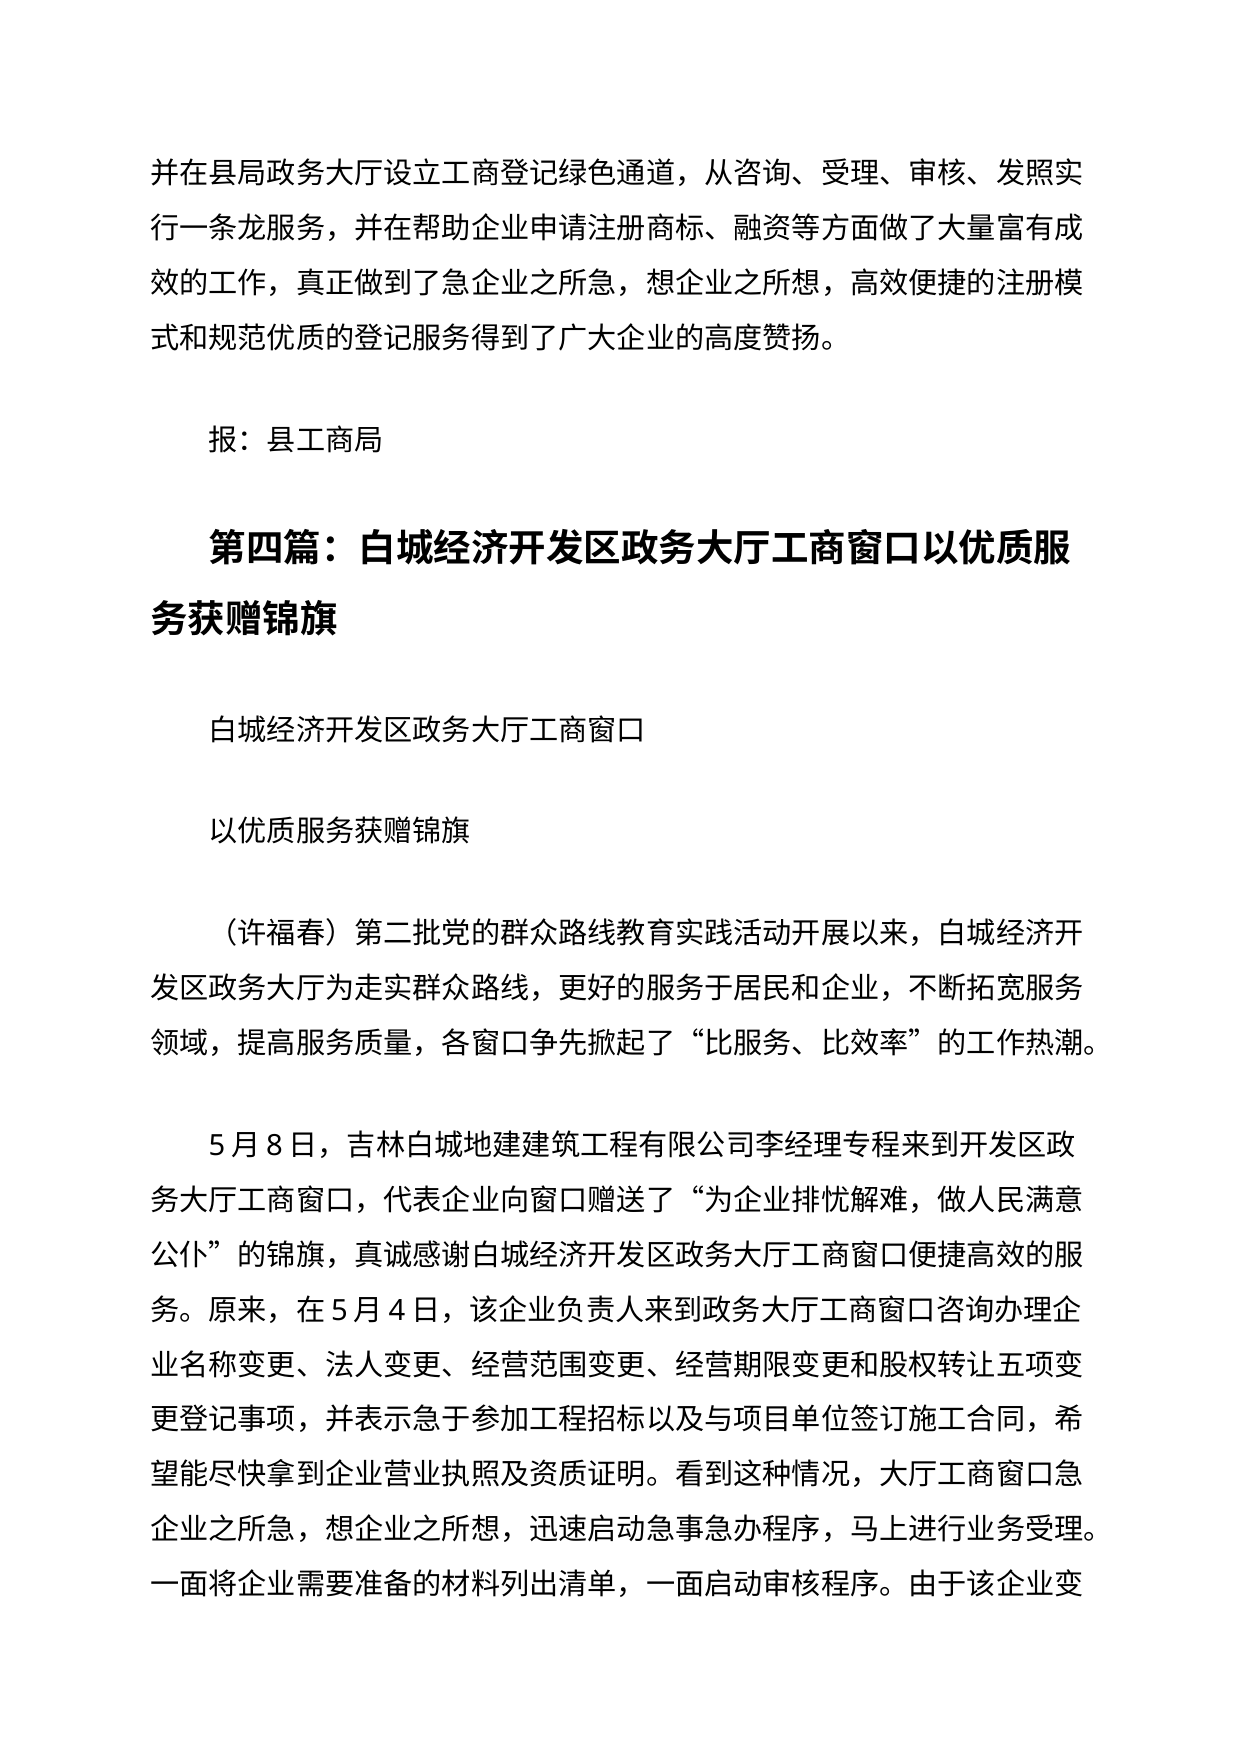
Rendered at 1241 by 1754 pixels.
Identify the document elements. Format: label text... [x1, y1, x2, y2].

text （许福春）第二批党的群众路线教育实践活动开展以来，白城经济开发区政务大厅为走实群众路线，更好的服务于居民和企业，不断拓宽服务领域，提高服务质量，各窗口争先掀起了“比服务、比效率”的工作热潮。 [150, 910, 1090, 1062]
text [150, 150, 1090, 357]
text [150, 1121, 1090, 1603]
text 白城经济开发区政务大厅工商窗口 [150, 706, 1090, 748]
text 以优质服务获赠锦旗 [150, 808, 1090, 850]
text 第四篇：白城经济开发区政务大厅工商窗口以优质服务获赠锦旗 [150, 518, 1090, 643]
text 报：县工商局 [150, 416, 1090, 459]
